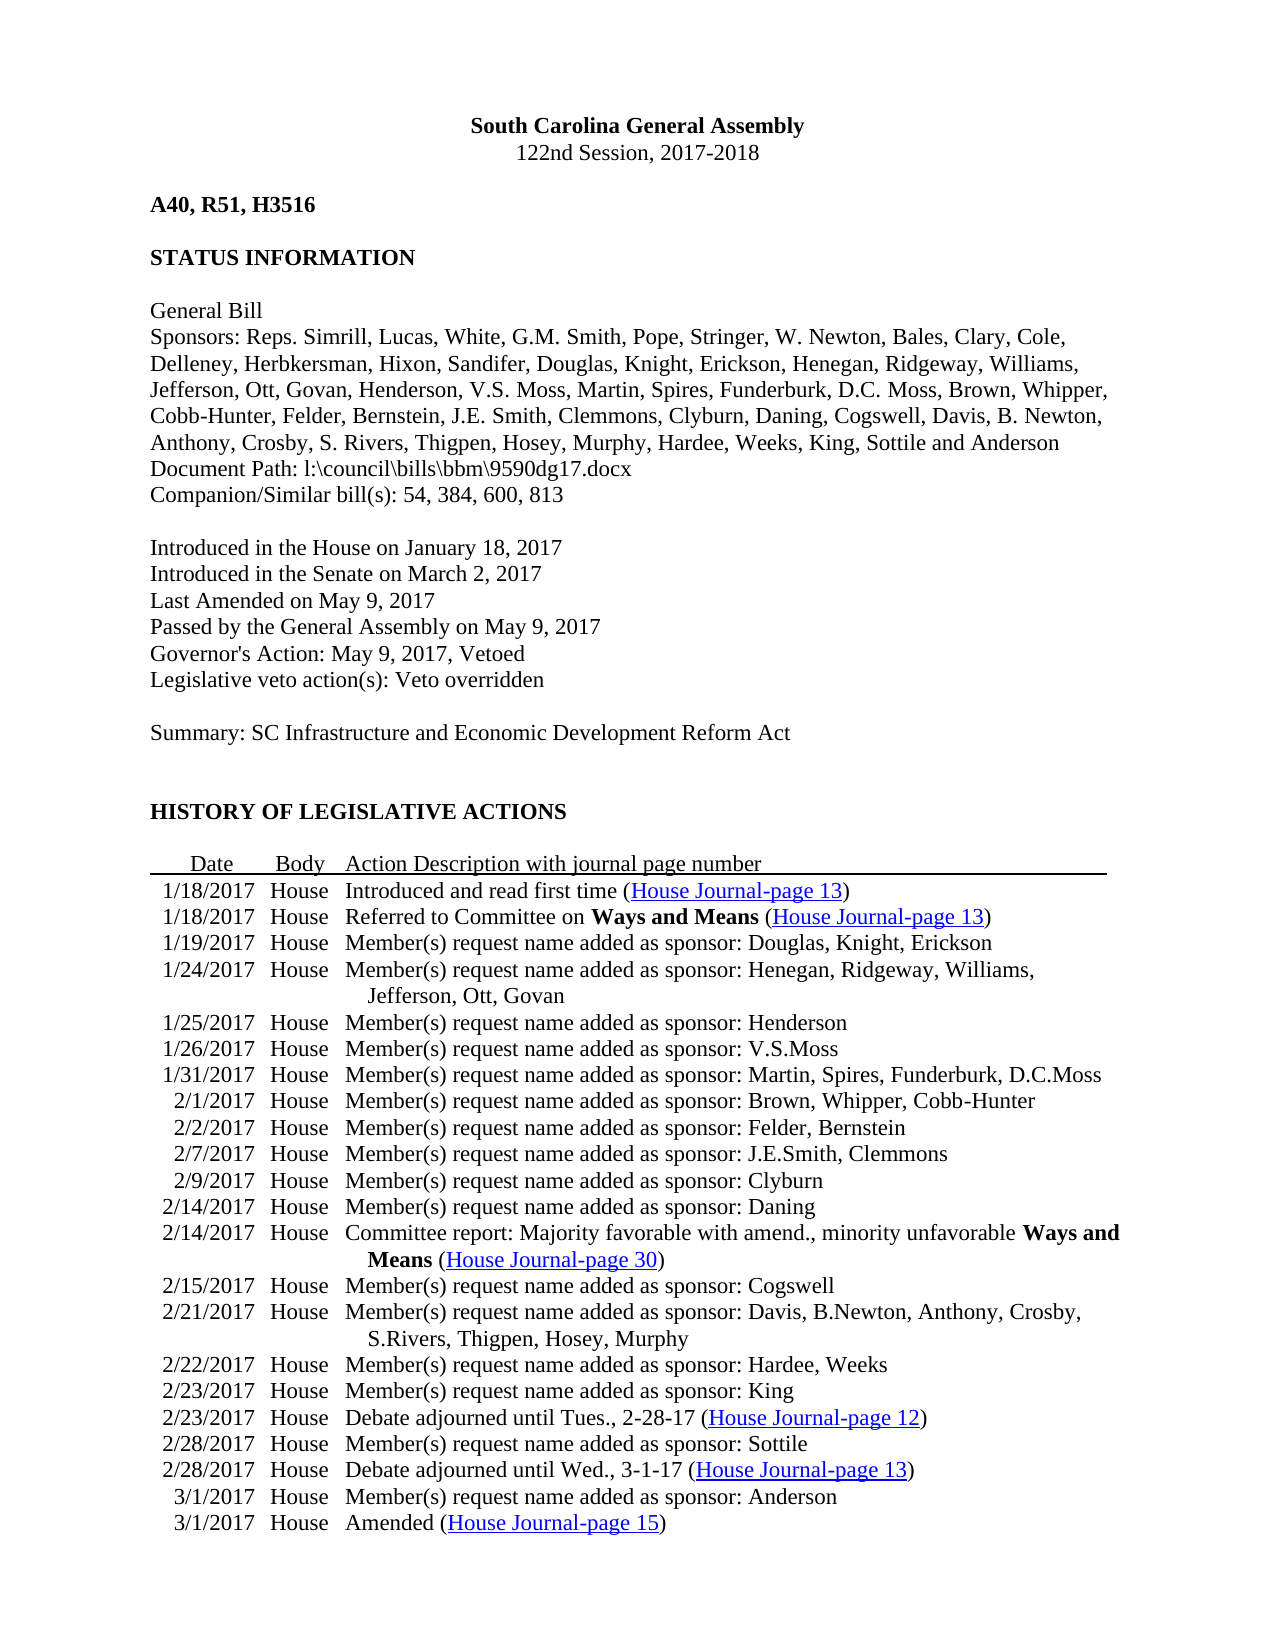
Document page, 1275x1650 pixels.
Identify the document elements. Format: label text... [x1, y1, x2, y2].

text Sponsors: Reps. Simrill, Lucas, White, G.M. Smith, Pope, Stringer, W. Newton, Bales, Clary, Cole, Delleney, Herbkersman, Hixon, Sandifer, Douglas, Knight, Erickson, Henegan, Ridgeway, Williams, Jefferson, Ott, Govan, Henderson, V.S. Moss, Martin, Spires, Funderburk, D.C. Moss, Brown, Whipper, Cobb-Hunter, Felder, Bernstein, J.E. Smith, Clemmons, Clyburn, Daning, Cogswell, Davis, B. Newton, Anthony, Crosby, S. Rivers, Thigpen, Hosey, Murphy, Hardee, Weeks, King, Sottile and Anderson [150, 323, 1125, 455]
text 2/9/2017 House Member(s) request name added as sponsor: Clyburn [150, 1167, 1125, 1193]
text 2/14/2017 House Committee report: Majority favorable with amend., minority unfavorable Ways and Means (House Journal-page 30) [150, 1219, 1125, 1272]
text 3/1/2017 House Amended (House Journal-page 15) [150, 1509, 1125, 1536]
text 2/22/2017 House Member(s) request name added as sponsor: Hardee, Weeks [150, 1351, 1125, 1377]
text 1/31/2017 House Member(s) request name added as sponsor: Martin, Spires, Funderburk, D.C.Moss [150, 1061, 1125, 1088]
text 2/15/2017 House Member(s) request name added as sponsor: Cogswell [150, 1272, 1125, 1298]
text Date Body Action Description with journal page number [150, 850, 1125, 877]
text 2/23/2017 House Member(s) request name added as sponsor: King [150, 1377, 1125, 1404]
text Passed by the General Assembly on May 9, 2017 [150, 613, 1125, 639]
text Introduced in the House on January 18, 2017 [150, 534, 1125, 561]
text 2/14/2017 House Member(s) request name added as sponsor: Daning [150, 1193, 1125, 1219]
text 2/23/2017 House Debate adjourned until Tues., 2-28-17 (House Journal-page 12) [150, 1404, 1125, 1430]
text 2/7/2017 House Member(s) request name added as sponsor: J.E.Smith, Clemmons [150, 1140, 1125, 1167]
text A40, R51, H3516 [150, 192, 1125, 218]
text 2/28/2017 House Member(s) request name added as sponsor: Sottile [150, 1430, 1125, 1457]
text Legislative veto action(s): Veto overridden [150, 666, 1125, 692]
text Companion/Similar bill(s): 54, 384, 600, 813 [150, 481, 1125, 508]
text 1/19/2017 House Member(s) request name added as sponsor: Douglas, Knight, Erickson [150, 929, 1125, 956]
text 1/25/2017 House Member(s) request name added as sponsor: Henderson [150, 1008, 1125, 1035]
text STATUS INFORMATION [150, 244, 1125, 271]
text Governor's Action: May 9, 2017, Vetoed [150, 639, 1125, 666]
text Document Path: l:\council\bills\bbm\9590dg17.docx [150, 455, 1125, 481]
text 1/18/2017 House Introduced and read first time (House Journal-page 13) [150, 877, 1125, 903]
text 2/2/2017 House Member(s) request name added as sponsor: Felder, Bernstein [150, 1114, 1125, 1140]
text South Carolina General Assembly [150, 112, 1125, 139]
text 2/28/2017 House Debate adjourned until Wed., 3-1-17 (House Journal-page 13) [150, 1457, 1125, 1483]
text 2/1/2017 House Member(s) request name added as sponsor: Brown, Whipper, Cobb-Hunter [150, 1088, 1125, 1114]
text 2/21/2017 House Member(s) request name added as sponsor: Davis, B.Newton, Anthony, Crosby, S.Rivers, Thigpen, Hosey, Murphy [150, 1298, 1125, 1351]
text Introduced in the Senate on March 2, 2017 [150, 561, 1125, 587]
text 1/24/2017 House Member(s) request name added as sponsor: Henegan, Ridgeway, Williams, Jefferson, Ott, Govan [150, 956, 1125, 1008]
text 1/26/2017 House Member(s) request name added as sponsor: V.S.Moss [150, 1035, 1125, 1061]
text 122nd Session, 2017-2018 [150, 139, 1125, 165]
text General Bill [150, 297, 1125, 323]
text Summary: SC Infrastructure and Economic Development Reform Act [150, 719, 1125, 745]
text 1/18/2017 House Referred to Committee on Ways and Means (House Journal-page 13) [150, 903, 1125, 929]
text HISTORY OF LEGISLATIVE ACTIONS [150, 798, 1125, 824]
text 3/1/2017 House Member(s) request name added as sponsor: Anderson [150, 1483, 1125, 1509]
text Last Amended on May 9, 2017 [150, 587, 1125, 613]
